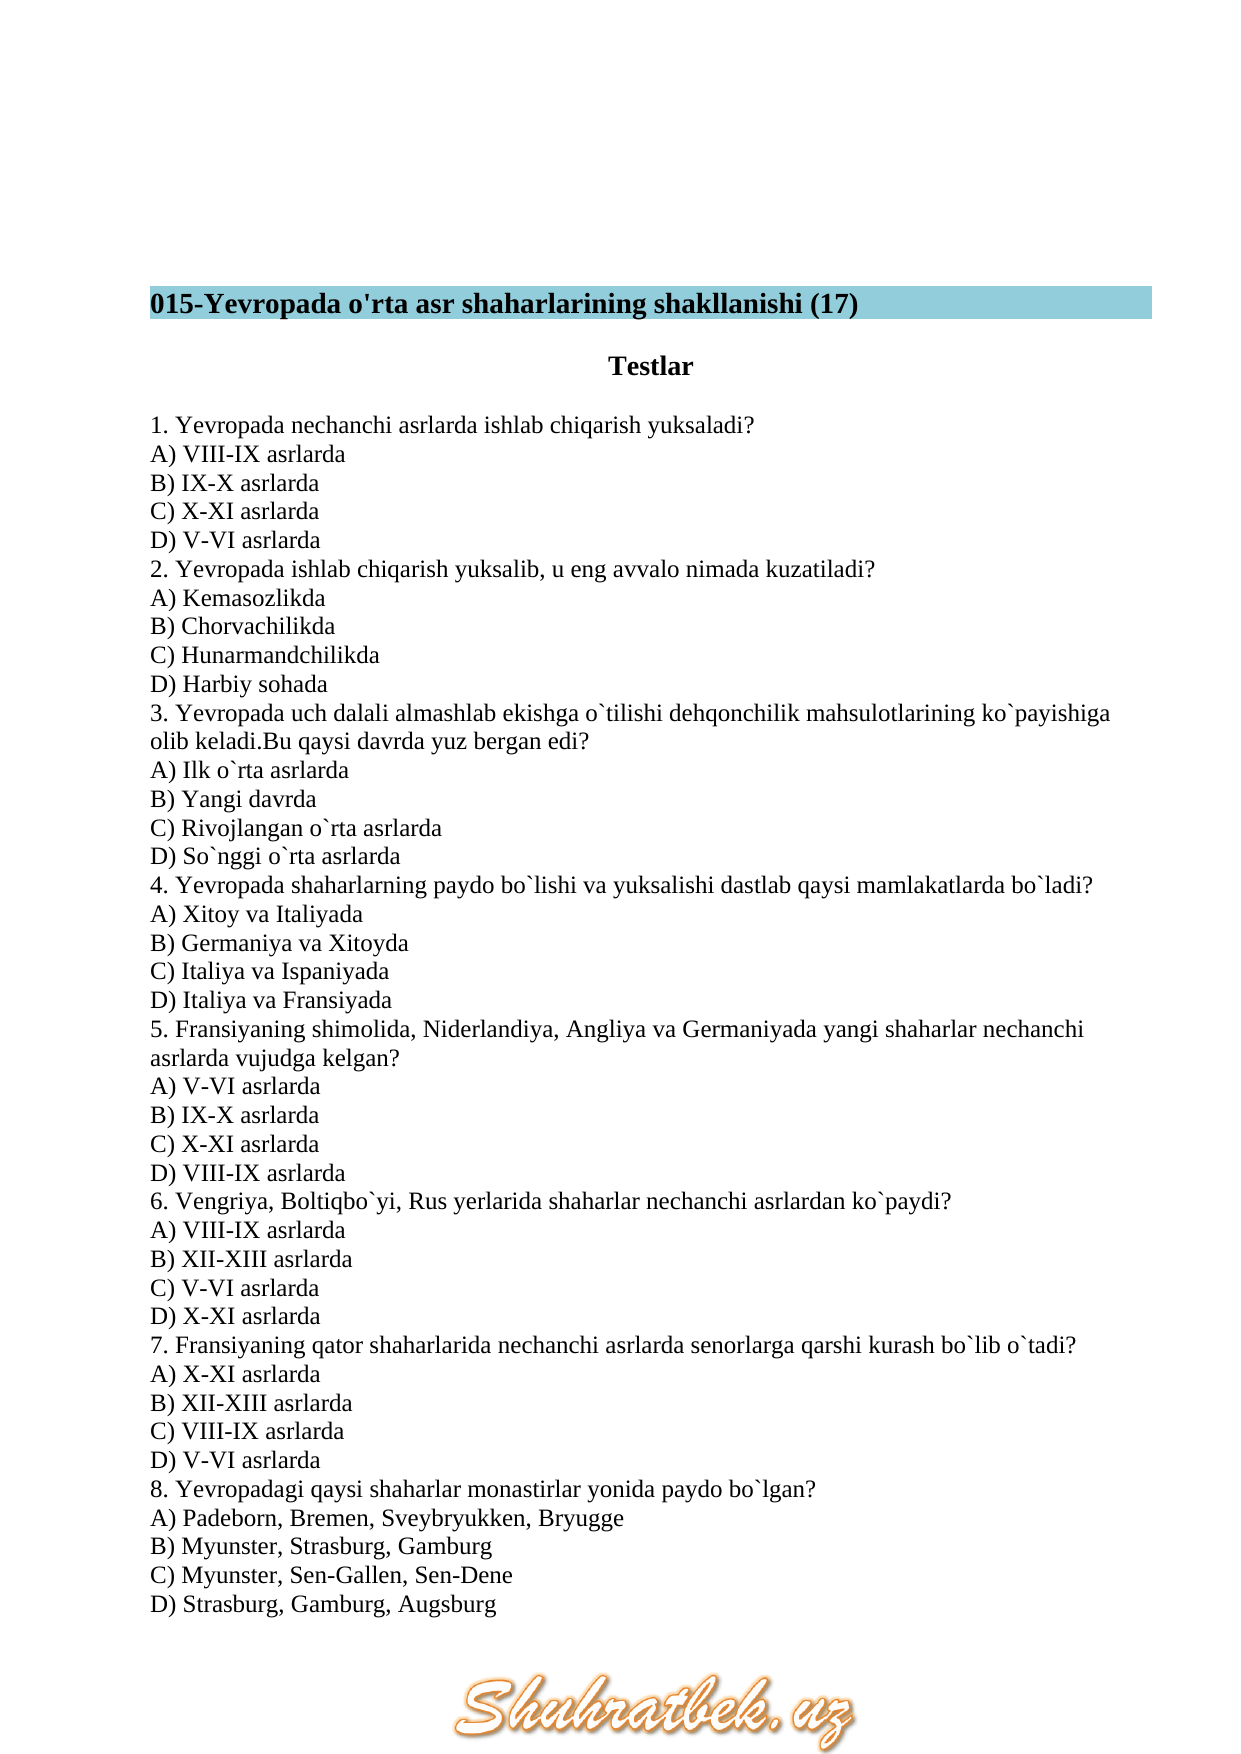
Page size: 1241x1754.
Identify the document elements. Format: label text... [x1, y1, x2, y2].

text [150, 410, 1152, 1618]
picture [440, 1659, 869, 1754]
text 015-Yevropada o'rta asr shaharlarining shakllanishi (17) [150, 286, 1152, 319]
subtitle Testlar [150, 348, 1152, 381]
